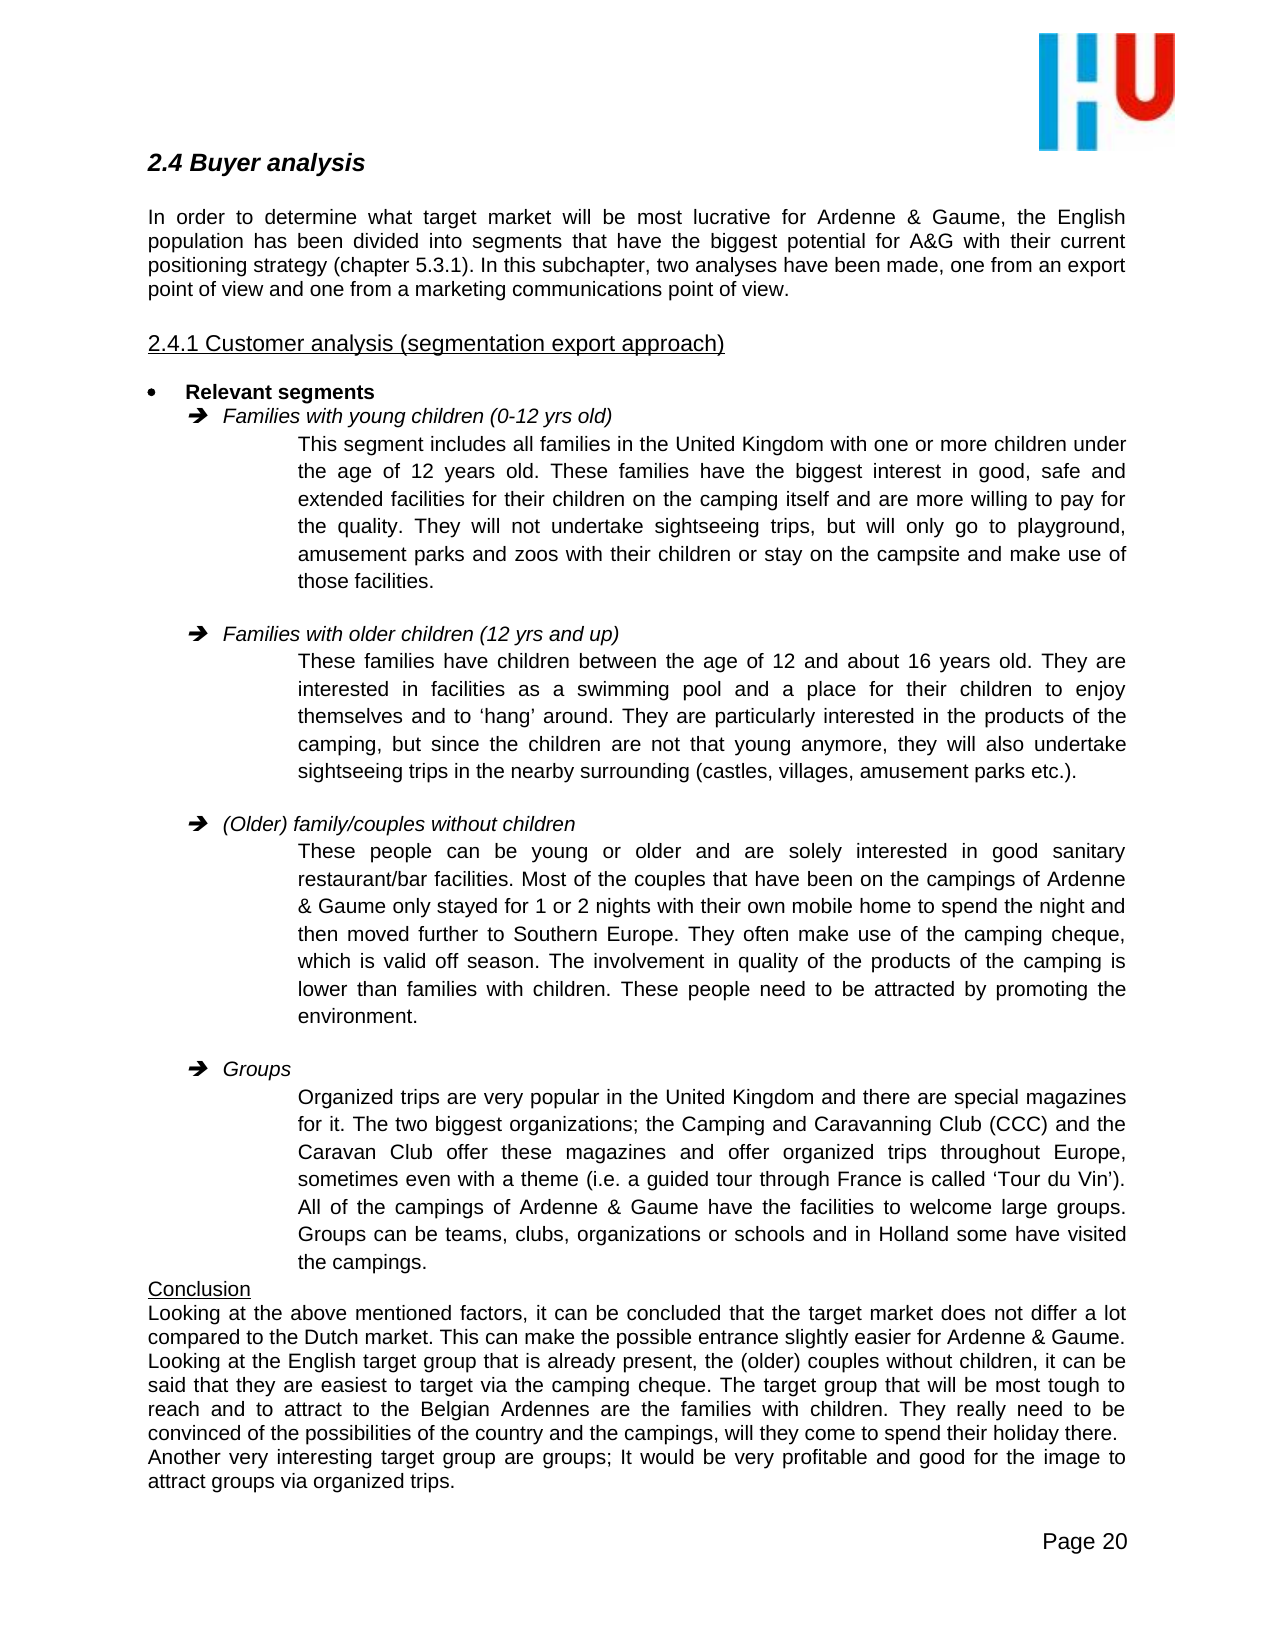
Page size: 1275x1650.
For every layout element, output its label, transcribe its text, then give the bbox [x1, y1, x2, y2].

list Groups [185, 1057, 1127, 1081]
list Relevant segments [148, 380, 1127, 404]
list Families with young children (0-12 yrs old) [185, 404, 1127, 428]
text Looking at the above mentioned factors, it can be concluded that the target market does not differ a lot compared to the Dutch market. This can make the possible entrance slightly easier for Ardenne & Gaume. Looking at the English target group that is already present, the (older) couples without children, it can be said that they are easiest to target via the camping cheque. The target group that will be most tough to reach and to attract to the Belgian Ardennes are the families with children. They really need to be convinced of the possibilities of the country and the campings, will they come to spend their holiday there. [148, 1301, 1127, 1445]
text 2.4.1 Customer analysis (segmentation export approach) [148, 301, 1127, 356]
list (Older) family/couples without children [185, 812, 1127, 836]
picture [1039, 33, 1175, 151]
text Another very interesting target group are groups; It would be very profitable and good for the image to attract groups via organized trips. [148, 1445, 1127, 1493]
list These families have children between the age of 12 and about 16 years old. They are interested in facilities as a swimming pool and a place for their children to enjoy themselves and to ‘hang’ around. They are particularly interested in the products of the camping, but since the children are not that young anymore, they will also undertake sightseeing trips in the nearby surrounding (castles, villages, amusement parks etc.). [298, 649, 1127, 783]
list Organized trips are very popular in the United Kingdom and there are special magazines for it. The two biggest organizations; the Camping and Caravanning Club (CCC) and the Caravan Club offer these magazines and offer organized trips throughout Europe, sometimes even with a theme (i.e. a guided tour through France is called ‘Tour du Vin’). All of the campings of Ardenne & Gaume have the facilities to welcome large groups. Groups can be teams, clubs, organizations or schools and in Holland some have visited the campings. [298, 1084, 1127, 1273]
list These people can be young or older and are solely interested in good sanitary restaurant/bar facilities. Most of the couples that have been on the campings of Ardenne & Gaume only stayed for 1 or 2 nights with their own mobile home to spend the night and then moved further to Southern Europe. They often make use of the camping cheque, which is valid off season. The involvement in quality of the products of the camping is lower than families with children. These people need to be attracted by promoting the environment. [298, 839, 1127, 1028]
list Families with older children (12 yrs and up) [185, 622, 1127, 646]
text In order to determine what target market will be most lucrative for Ardenne & Gaume, the English population has been divided into segments that have the biggest potential for A&G with their current positioning strategy (chapter 5.3.1). In this subchapter, two analyses have been made, one from an export point of view and one from a marketing communications point of view. [148, 205, 1127, 301]
list This segment includes all families in the with one or more children under the age of 12 years old. These families have the biggest interest in good, safe and extended facilities for their children on the camping itself and are more willing to pay for the quality. They will not undertake sightseeing trips, but will only go to playground, amusement parks and zoos with their children or stay on the campsite and make use of those facilities. [298, 432, 1127, 593]
subtitle 2.4 Buyer analysis [148, 148, 1127, 176]
text Conclusion [148, 1277, 1127, 1301]
